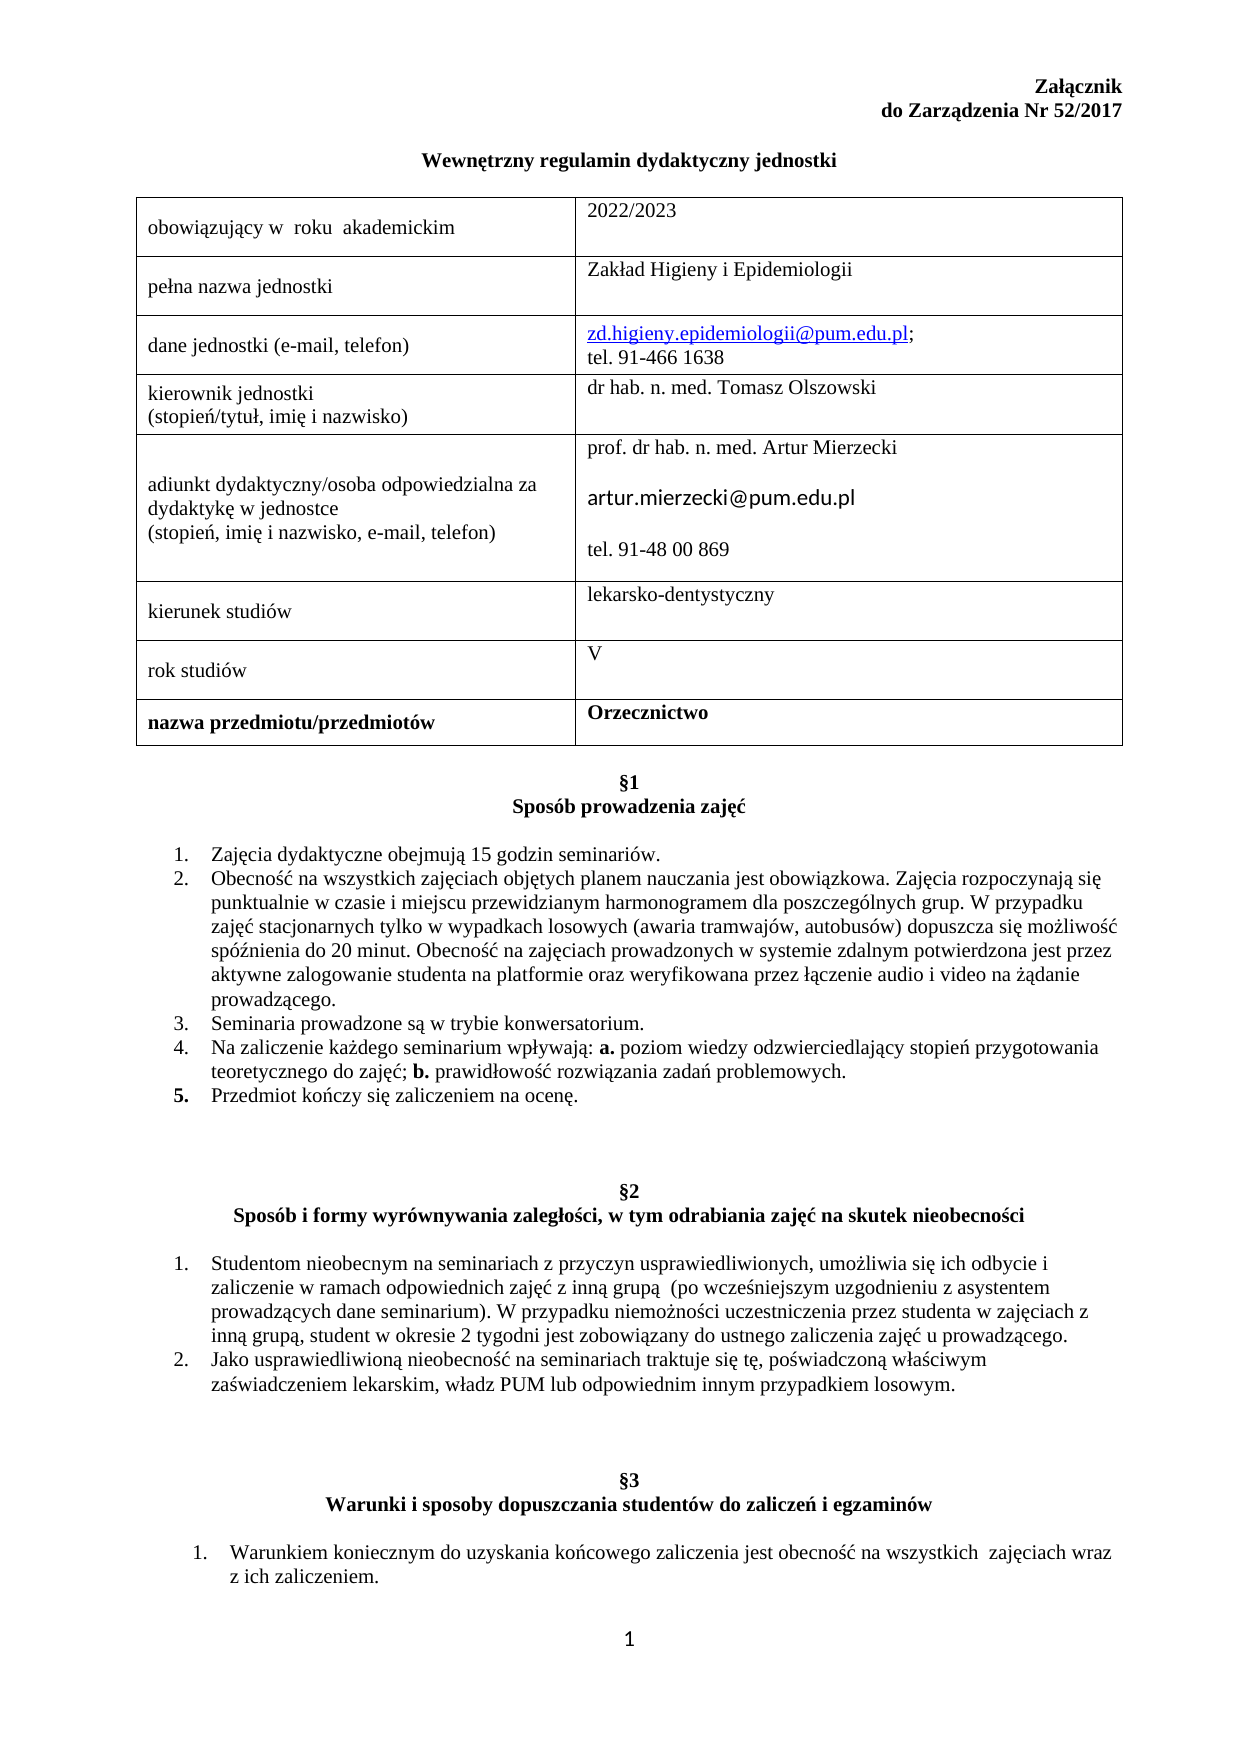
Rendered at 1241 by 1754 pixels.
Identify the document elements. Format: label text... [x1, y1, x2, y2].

list Studentom nieobecnym na seminariach z przyczyn usprawiedliwionych, umożliwia się ich odbycie i zaliczenie w ramach odpowiednich zajęć z inną grupą (po wcześniejszym uzgodnieniu z asystentem prowadzących dane seminarium). W przypadku niemożności uczestniczenia przez studenta w zajęciach z inną grupą, student w okresie 2 tygodni jest zobowiązany do ustnego zaliczenia zajęć u prowadzącego. [173, 1251, 1122, 1347]
table_cell dane jednostki (e-mail, telefon) [137, 316, 575, 374]
table_cell nazwa przedmiotu/przedmiotów [137, 700, 575, 745]
list §2 [136, 1179, 1122, 1203]
table_cell rok studiów [137, 641, 575, 699]
list Seminaria prowadzone są w trybie konwersatorium. [173, 1011, 1122, 1034]
text Warunki i sposoby dopuszczania studentów do zaliczeń i egzaminów [136, 1492, 1122, 1516]
table_cell kierunek studiów [137, 582, 575, 640]
table_cell Zakład Higieny i Epidemiologii [576, 257, 1122, 315]
list Zajęcia dydaktyczne obejmują 15 godzin seminariów. [173, 842, 1122, 866]
table_header 2022/2023 [576, 198, 1122, 256]
table_cell kierownik jednostki (stopień/tytuł, imię i nazwisko) [137, 375, 575, 434]
table_header obowiązujący w roku akademickim [137, 198, 575, 256]
list Obecność na wszystkich zajęciach objętych planem nauczania jest obowiązkowa. Zajęcia rozpoczynają się punktualnie w czasie i miejscu przewidzianym harmonogramem dla poszczególnych grup. W przypadku zajęć stacjonarnych tylko w wypadkach losowych (awaria tramwajów, autobusów) dopuszcza się możliwość spóźnienia do 20 minut. Obecność na zajęciach prowadzonych w systemie zdalnym potwierdzona jest przez aktywne zalogowanie studenta na platformie oraz weryfikowana przez łączenie audio i video na żądanie prowadzącego. [173, 866, 1122, 1011]
table_cell dr hab. n. med. Tomasz Olszowski [576, 375, 1122, 434]
table_cell prof. dr hab. n. med. Artur Mierzecki artur.mierzecki@pum.edu.pl tel. 91-48 00 869 [576, 435, 1122, 581]
list Jako usprawiedliwioną nieobecność na seminariach traktuje się tę, poświadczoną właściwym zaświadczeniem lekarskim, władz PUM lub odpowiednim innym przypadkiem losowym. [173, 1347, 1122, 1396]
table_cell pełna nazwa jednostki [137, 257, 575, 315]
text Sposób prowadzenia zajęć [136, 794, 1122, 818]
table_cell lekarsko-dentystyczny [576, 582, 1122, 640]
text §3 [136, 1468, 1122, 1492]
table_cell V [576, 641, 1122, 699]
table_cell Orzecznictwo [576, 700, 1122, 745]
list Przedmiot kończy się zaliczeniem na ocenę. [173, 1083, 1122, 1107]
list Warunkiem koniecznym do uzyskania końcowego zaliczenia jest obecność na wszystkich zajęciach wraz z ich zaliczeniem. [192, 1540, 1122, 1588]
text Wewnętrzny regulamin dydaktyczny jednostki [136, 148, 1122, 172]
list Na zaliczenie każdego seminarium wpływają: a. poziom wiedzy odzwierciedlający stopień przygotowania teoretycznego do zajęć; b. prawidłowość rozwiązania zadań problemowych. [173, 1034, 1122, 1083]
table_cell adiunkt dydaktyczny/osoba odpowiedzialna za dydaktykę w jednostce (stopień, imię i nazwisko, e-mail, telefon) [137, 435, 575, 581]
table_cell zd.higieny.epidemiologii@pum.edu.pl; tel. 91-466 1638 [576, 316, 1122, 374]
list Sposób i formy wyrównywania zaległości, w tym odrabiania zajęć na skutek nieobecności [136, 1203, 1122, 1227]
text §1 [136, 770, 1122, 794]
